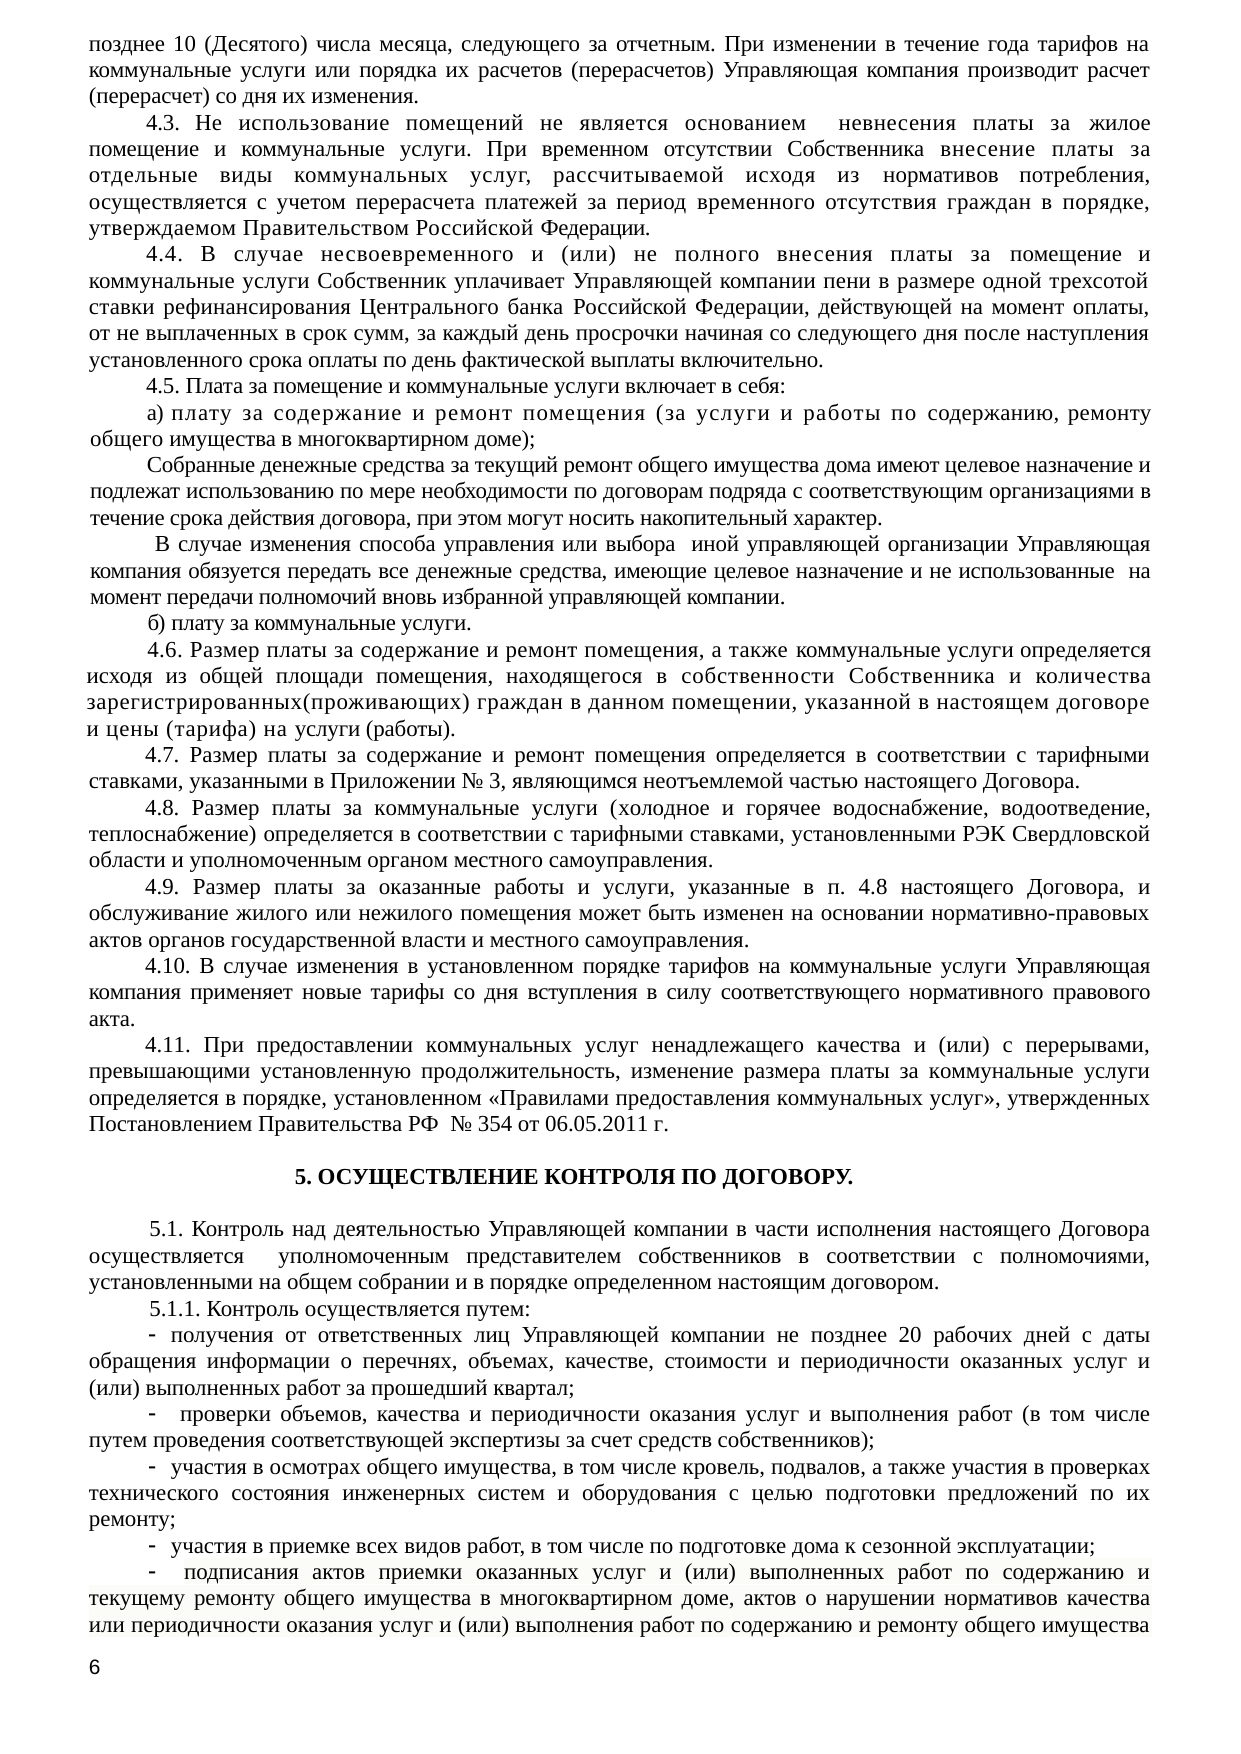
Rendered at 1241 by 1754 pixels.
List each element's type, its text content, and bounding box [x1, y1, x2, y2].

text а) плату за содержание и ремонт помещения (за услуги и работы по содержанию, ремонту общего имущества в многоквартирном доме); [90, 398, 1152, 451]
text 5. ОСУЩЕСТВЛЕНИЕ КОНТРОЛЯ ПО ДОГОВОРУ. [89, 1163, 1152, 1189]
text 4.4. В случае несвоевременного и (или) не полного внесения платы за помещение и коммунальные услуги Собственник уплачивает Управляющей компании пени в размере одной трехсотой ставки рефинансирования Центрального банка Российской Федерации, действующей на момент оплаты, от не выплаченных в срок сумм, за каждый день просрочки начиная со следующего дня после наступления установленного срока оплаты по день фактической выплаты включительно. [89, 240, 1151, 372]
text 4.5. Плата за помещение и коммунальные услуги включает в себя: [89, 372, 1151, 398]
text 4.9. Размер платы за оказанные работы и услуги, указанные в п. 4.8 настоящего Договора, и обслуживание жилого или нежилого помещения может быть изменен на основании нормативно-правовых актов органов государственной власти и местного самоуправления. [89, 873, 1152, 952]
text 4.11. При предоставлении коммунальных услуг ненадлежащего качества и (или) с перерывами, превышающими установленную продолжительность, изменение размера платы за коммунальные услуги определяется в порядке, установленном «Правилами предоставления коммунальных услуг», утвержденных Постановлением Правительства РФ № 354 от 06.05.2011 г. [89, 1031, 1152, 1136]
text 5.1. Контроль над деятельностью Управляющей компании в части исполнения настоящего Договора осуществляется уполномоченным представителем собственников в соответствии с полномочиями, установленными на общем собрании и в порядке определенном настоящим договором. [89, 1216, 1152, 1294]
text 4.7. Размер платы за содержание и ремонт помещения определяется в соответствии с тарифными ставками, указанными в Приложении № 3, являющимся неотъемлемой частью настоящего Договора. [89, 741, 1152, 794]
text 4.8. Размер платы за коммунальные услуги (холодное и горячее водоснабжение, водоотведение, теплоснабжение) определяется в соответствии с тарифными ставками, установленными РЭК Свердловской области и уполномоченным органом местного самоуправления. [89, 794, 1152, 873]
list получения от ответственных лиц Управляющей компании не позднее 20 рабочих дней с даты обращения информации о перечнях, объемах, качестве, стоимости и периодичности оказанных услуг и (или) выполненных работ за прошедший квартал; [89, 1321, 1152, 1400]
list участия в приемке всех видов работ, в том числе по подготовке дома к сезонной эксплуатации; [89, 1532, 1152, 1558]
text Собранные денежные средства за текущий ремонт общего имущества дома имеют целевое назначение и подлежат использованию по мере необходимости по договорам подряда с соответствующим организациями в течение срока действия договора, при этом могут носить накопительный характер. [90, 451, 1152, 530]
text В случае изменения способа управления или выбора иной управляющей организации Управляющая компания обязуется передать все денежные средства, имеющие целевое назначение и не использованные на момент передачи полномочий вновь избранной управляющей компании. [90, 530, 1152, 609]
text 4.3. Не использование помещений не является основанием невнесения платы за жилое помещение и коммунальные услуги. При временном отсутствии Собственника внесение платы за отдельные виды коммунальных услуг, рассчитываемой исходя из нормативов потребления, осуществляется с учетом перерасчета платежей за период временного отсутствия граждан в порядке, утверждаемом Правительством Российской Федерации. [89, 109, 1151, 240]
text б) плату за коммунальные услуги. [147, 609, 1152, 636]
text 5.1.1. Контроль осуществляется путем: [89, 1294, 1152, 1321]
list участия в осмотрах общего имущества, в том числе кровель, подвалов, а также участия в проверках технического состояния инженерных систем и оборудования с целью подготовки предложений по их ремонту; [89, 1453, 1152, 1532]
text 4.6. Размер платы за содержание и ремонт помещения, а также коммунальные услуги определяется исходя из общей площади помещения, находящегося в собственности Собственника и количества зарегистрированных(проживающих) граждан в данном помещении, указанной в настоящем договоре и цены (тарифа) на услуги (работы). [86, 636, 1152, 741]
list проверки объемов, качества и периодичности оказания услуг и выполнения работ (в том числе путем проведения соответствующей экспертизы за счет средств собственников); [89, 1400, 1152, 1453]
text 4.10. В случае изменения в установленном порядке тарифов на коммунальные услуги Управляющая компания применяет новые тарифы со дня вступления в силу соответствующего нормативного правового акта. [89, 952, 1152, 1031]
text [89, 29, 1151, 109]
